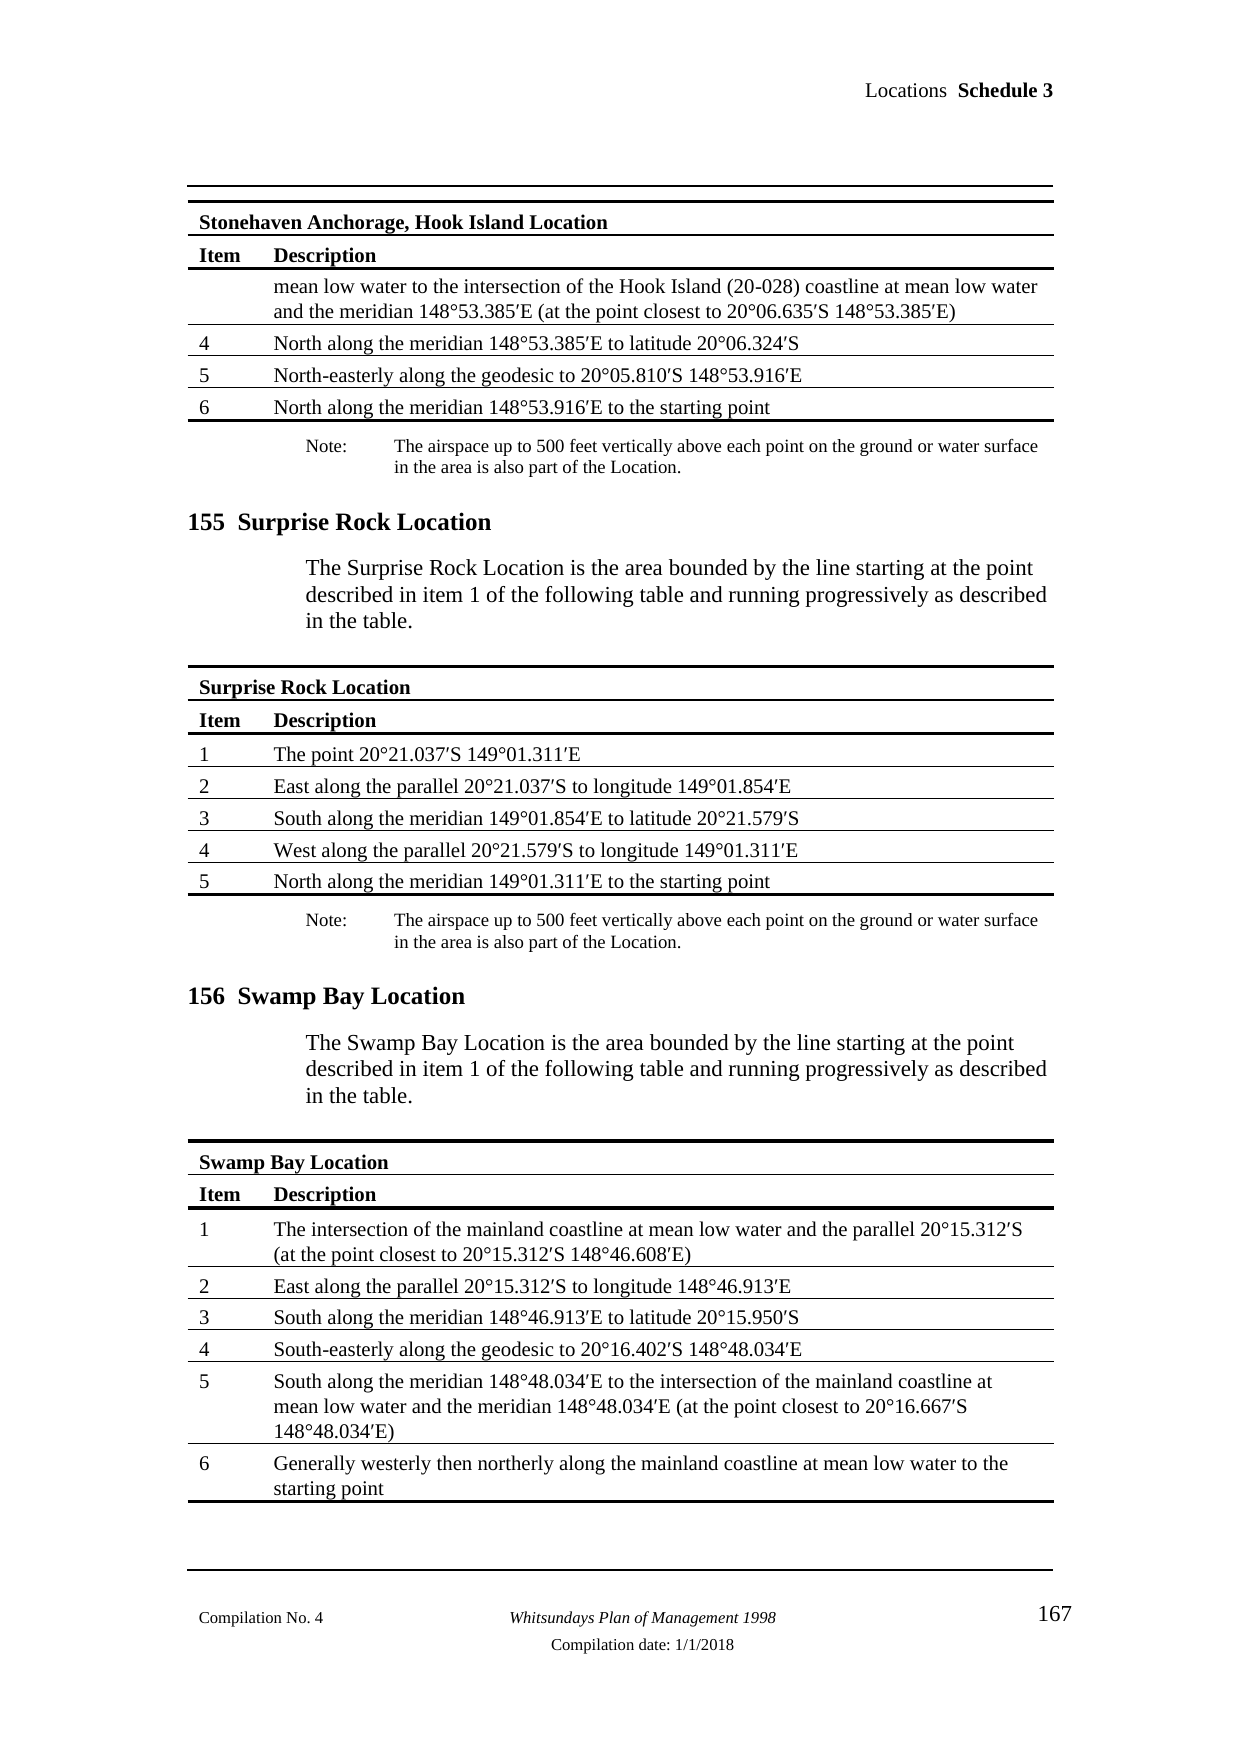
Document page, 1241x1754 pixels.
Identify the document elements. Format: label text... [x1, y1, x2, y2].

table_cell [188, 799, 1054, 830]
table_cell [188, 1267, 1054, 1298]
text 155 Surprise Rock Location [187, 507, 1053, 536]
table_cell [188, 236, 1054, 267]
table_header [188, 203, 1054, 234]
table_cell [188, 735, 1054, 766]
text Note: The airspace up to 500 feet vertically above each point on the ground or water surface in the area is also part of the Location. [305, 434, 1053, 478]
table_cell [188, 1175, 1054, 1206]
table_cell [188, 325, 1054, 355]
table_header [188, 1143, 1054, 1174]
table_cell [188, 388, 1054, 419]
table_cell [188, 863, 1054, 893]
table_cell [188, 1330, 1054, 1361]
text 156 Swamp Bay Location [187, 981, 1053, 1010]
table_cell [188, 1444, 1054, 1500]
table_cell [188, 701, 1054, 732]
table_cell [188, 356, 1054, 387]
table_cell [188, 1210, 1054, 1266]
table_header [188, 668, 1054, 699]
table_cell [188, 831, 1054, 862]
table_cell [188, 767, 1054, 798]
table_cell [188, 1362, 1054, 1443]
text The Surprise Rock Location is the area bounded by the line starting at the point described in item 1 of the following table and running progressively as described in the table. [187, 554, 1053, 633]
text The Swamp Bay Location is the area bounded by the line starting at the point described in item 1 of the following table and running progressively as described in the table. [187, 1029, 1053, 1108]
text Note: The airspace up to 500 feet vertically above each point on the ground or water surface in the area is also part of the Location. [305, 909, 1053, 952]
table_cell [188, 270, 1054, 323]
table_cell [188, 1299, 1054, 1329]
